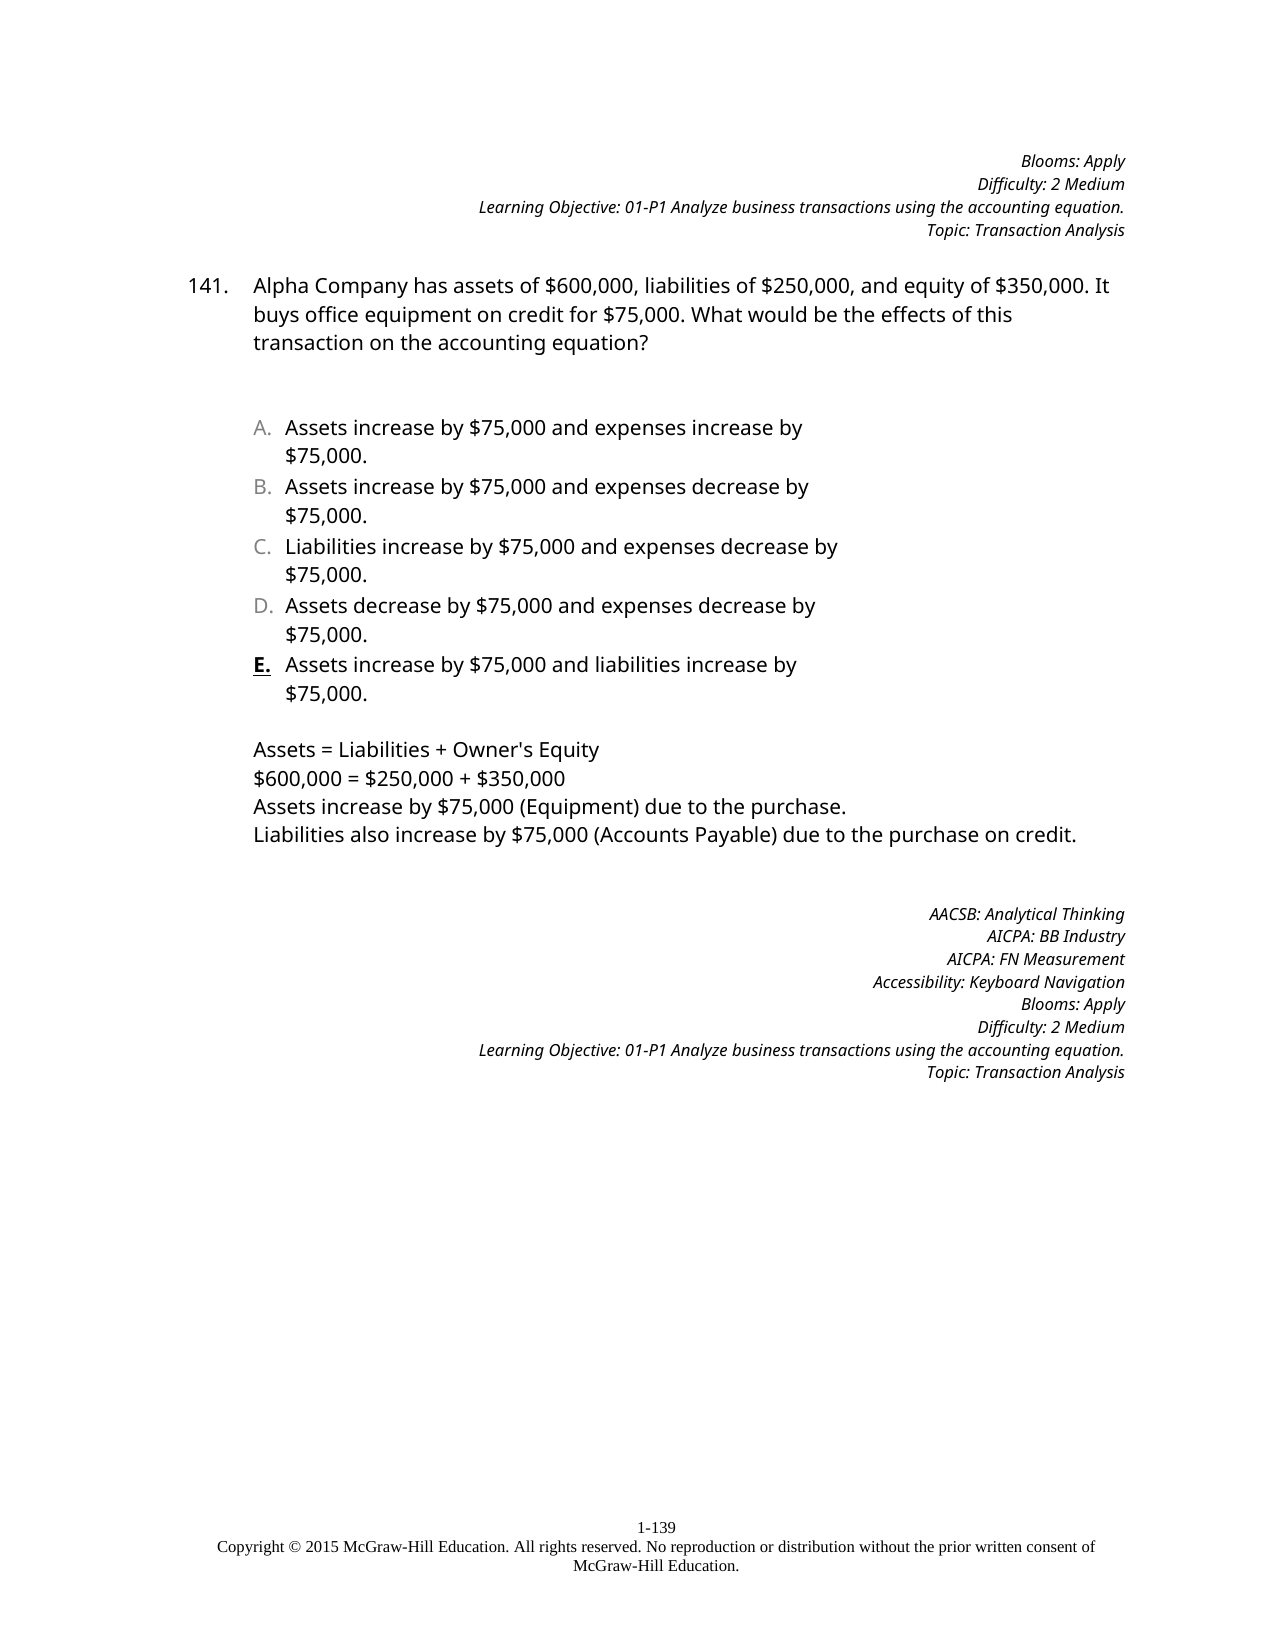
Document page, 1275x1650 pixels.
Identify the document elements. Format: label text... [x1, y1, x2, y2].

table_header Alpha Company has assets of $600,000, liabilities of $250,000, and equity of $350,000. It buys office equipment on credit for $75,000. What would be the effects of this transaction on the accounting equation? Assets = Liabilities + Owner's Equity $600,000 = $250,000 + $350,000 Assets increase by $75,000 (Equipment) due to the purchase. Liabilities also increase by $75,000 (Accounts Payable) due to the purchase on credit. [253, 271, 1125, 877]
table_header 141. [188, 271, 253, 877]
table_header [188, 150, 1125, 269]
